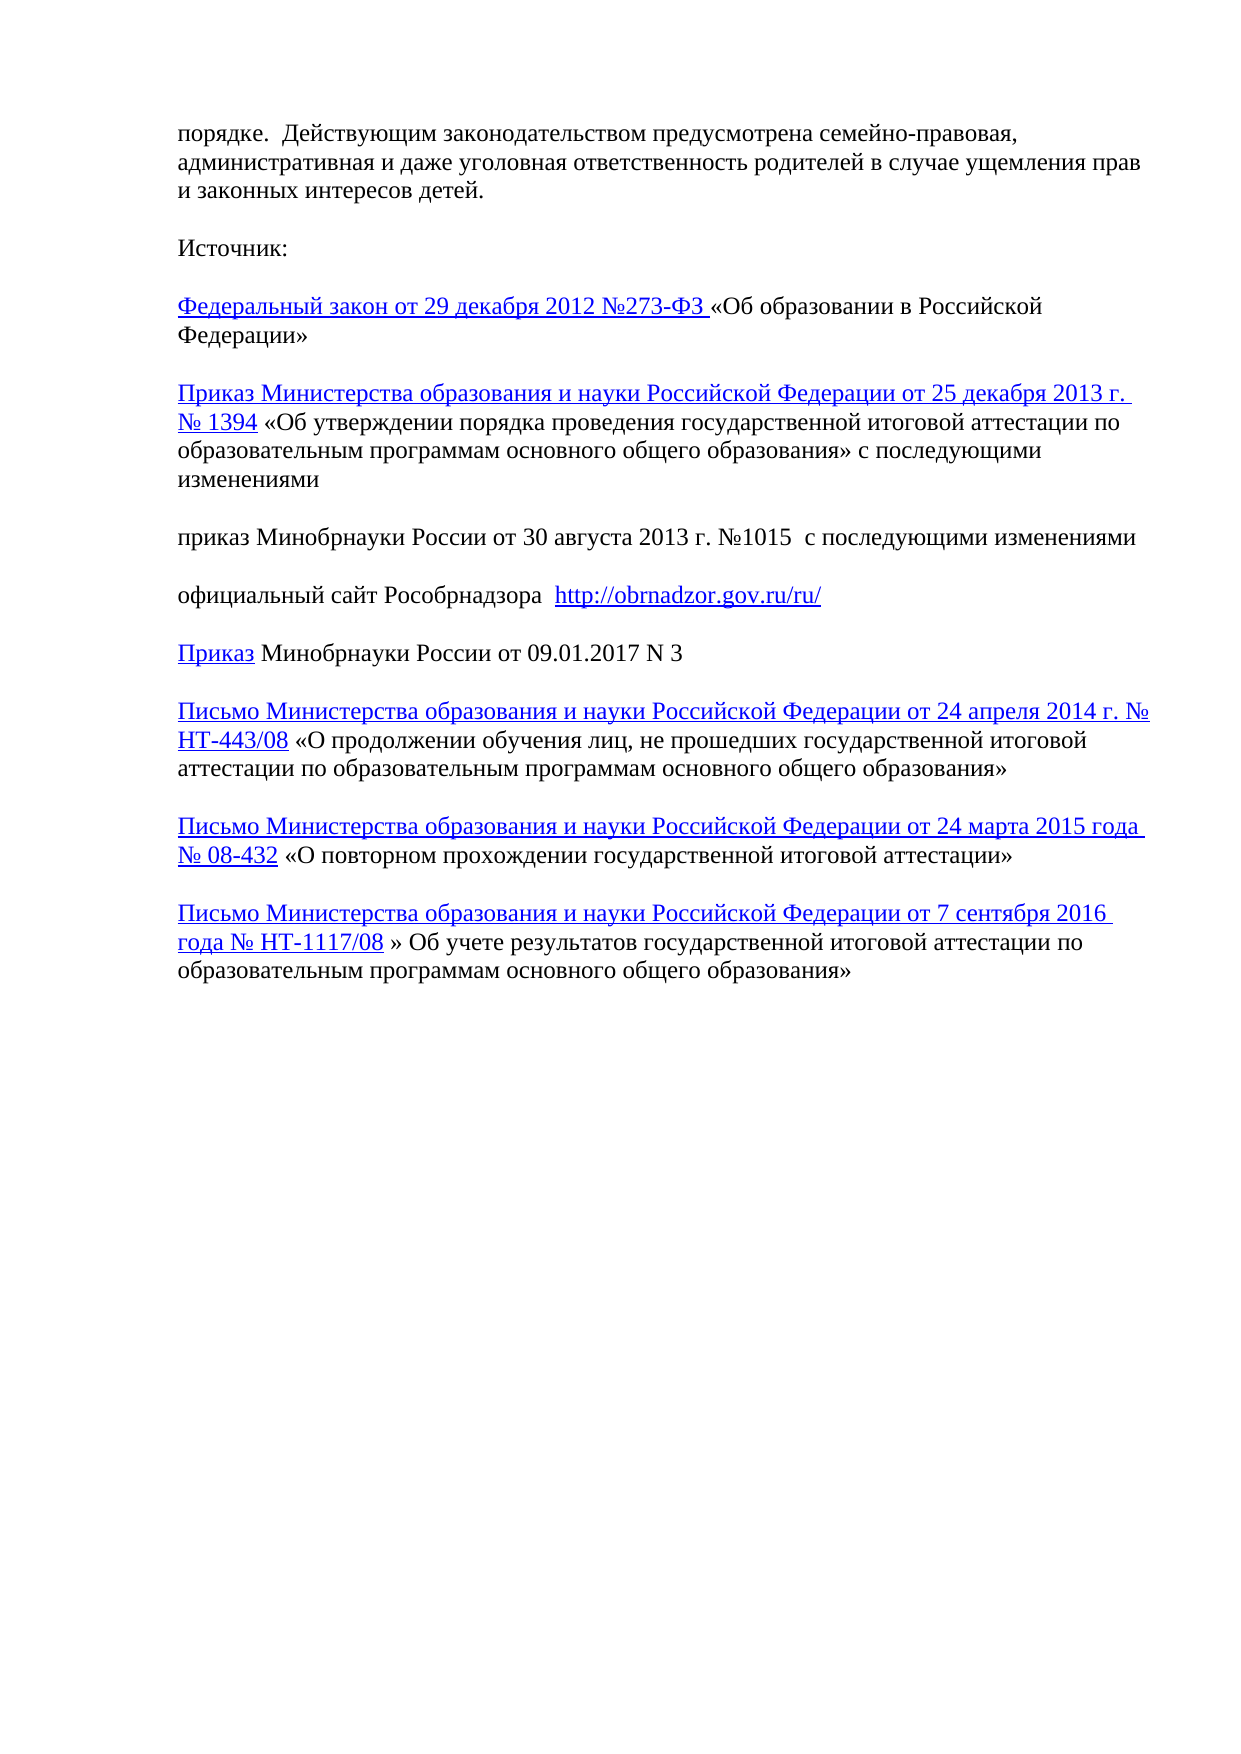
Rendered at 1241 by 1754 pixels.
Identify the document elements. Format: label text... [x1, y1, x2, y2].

text Федеральный закон от 29 декабря 2012 №273-ФЗ «Об образовании в Российской Федерации» [177, 291, 1152, 349]
text Источник: [177, 233, 1152, 262]
text Приказ Министерства образования и науки Российской Федерации от 25 декабря 2013 г. № 1394 «Об утверждении порядка проведения государственной итоговой аттестации по образовательным программам основного общего образования» с последующими изменениями [177, 378, 1152, 493]
text Письмо Министерства образования и науки Российской Федерации от 7 сентября 2016 года № НТ-1117/08 » Об учете результатов государственной итоговой аттестации по образовательным программам основного общего образования» [177, 898, 1152, 984]
text Приказ Минобрнауки России от 09.01.2017 N 3 [177, 638, 1152, 667]
text официальный сайт Рособрнадзора http://obrnadzor.gov.ru/ru/ [177, 580, 1152, 609]
text Письмо Министерства образования и науки Российской Федерации от 24 марта 2015 года № 08-432 «О повторном прохождении государственной итоговой аттестации» [177, 811, 1152, 869]
text Письмо Министерства образования и науки Российской Федерации от 24 апреля 2014 г. № НТ-443/08 «О продолжении обучения лиц, не прошедших государственной итоговой аттестации по образовательным программам основного общего образования» [177, 696, 1152, 782]
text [177, 118, 1152, 204]
text приказ Минобрнауки России от 30 августа 2013 г. №1015 с последующими изменениями [177, 522, 1152, 551]
